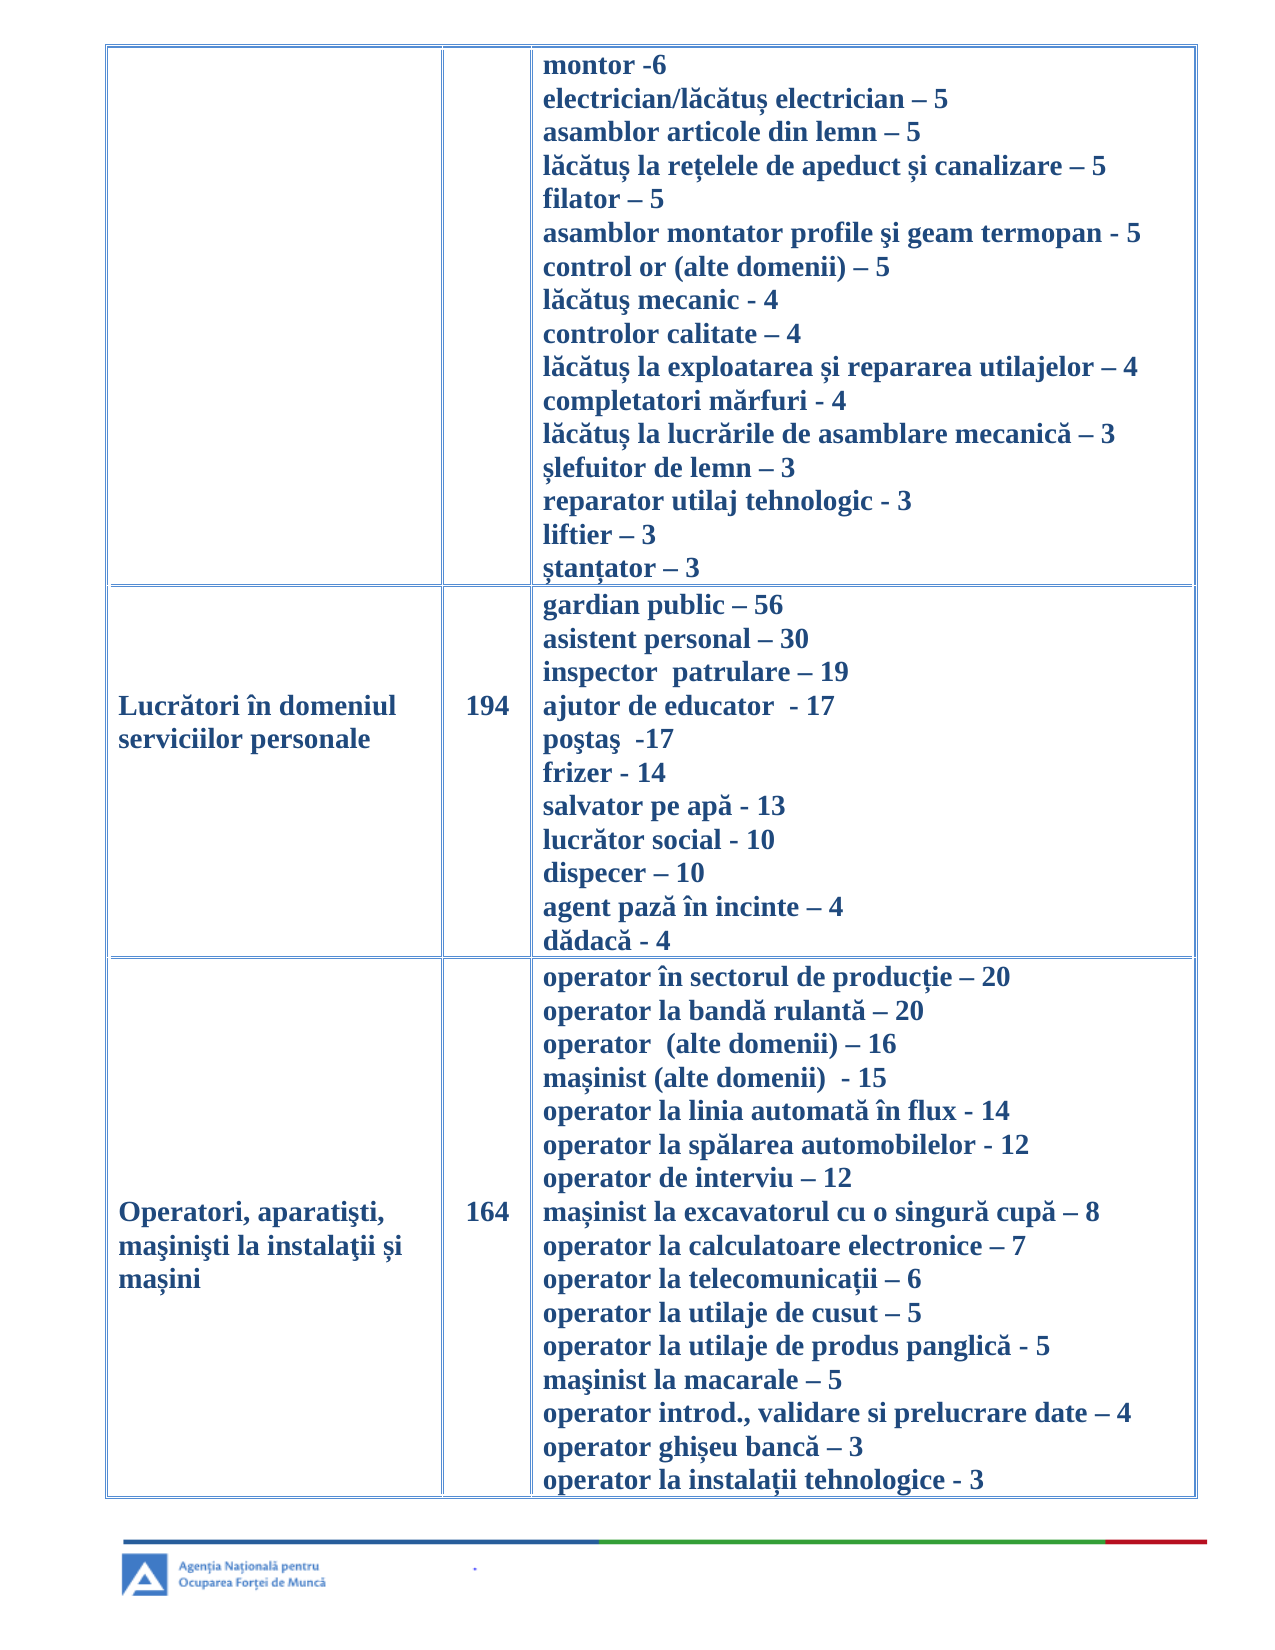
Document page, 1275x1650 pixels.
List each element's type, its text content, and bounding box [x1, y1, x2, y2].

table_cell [531, 956, 1196, 1496]
table_cell Lucrători în domeniul serviciilor personale [107, 584, 443, 956]
table_cell gardian public – 56 asistent personal – 30 inspector patrulare – 19 ajutor de educator - 17 poştaş -17 frizer - 14 salvator pe apă - 13 lucrător social - 10 dispecer – 10 agent pază în incinte – 4 dădacă - 4 [531, 584, 1196, 956]
table_cell 164 [443, 959, 531, 1496]
table_cell 194 [444, 587, 530, 956]
picture [118, 1534, 1208, 1605]
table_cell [107, 45, 443, 584]
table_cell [531, 47, 1194, 584]
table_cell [107, 956, 443, 1496]
table_cell 357 [443, 48, 531, 584]
